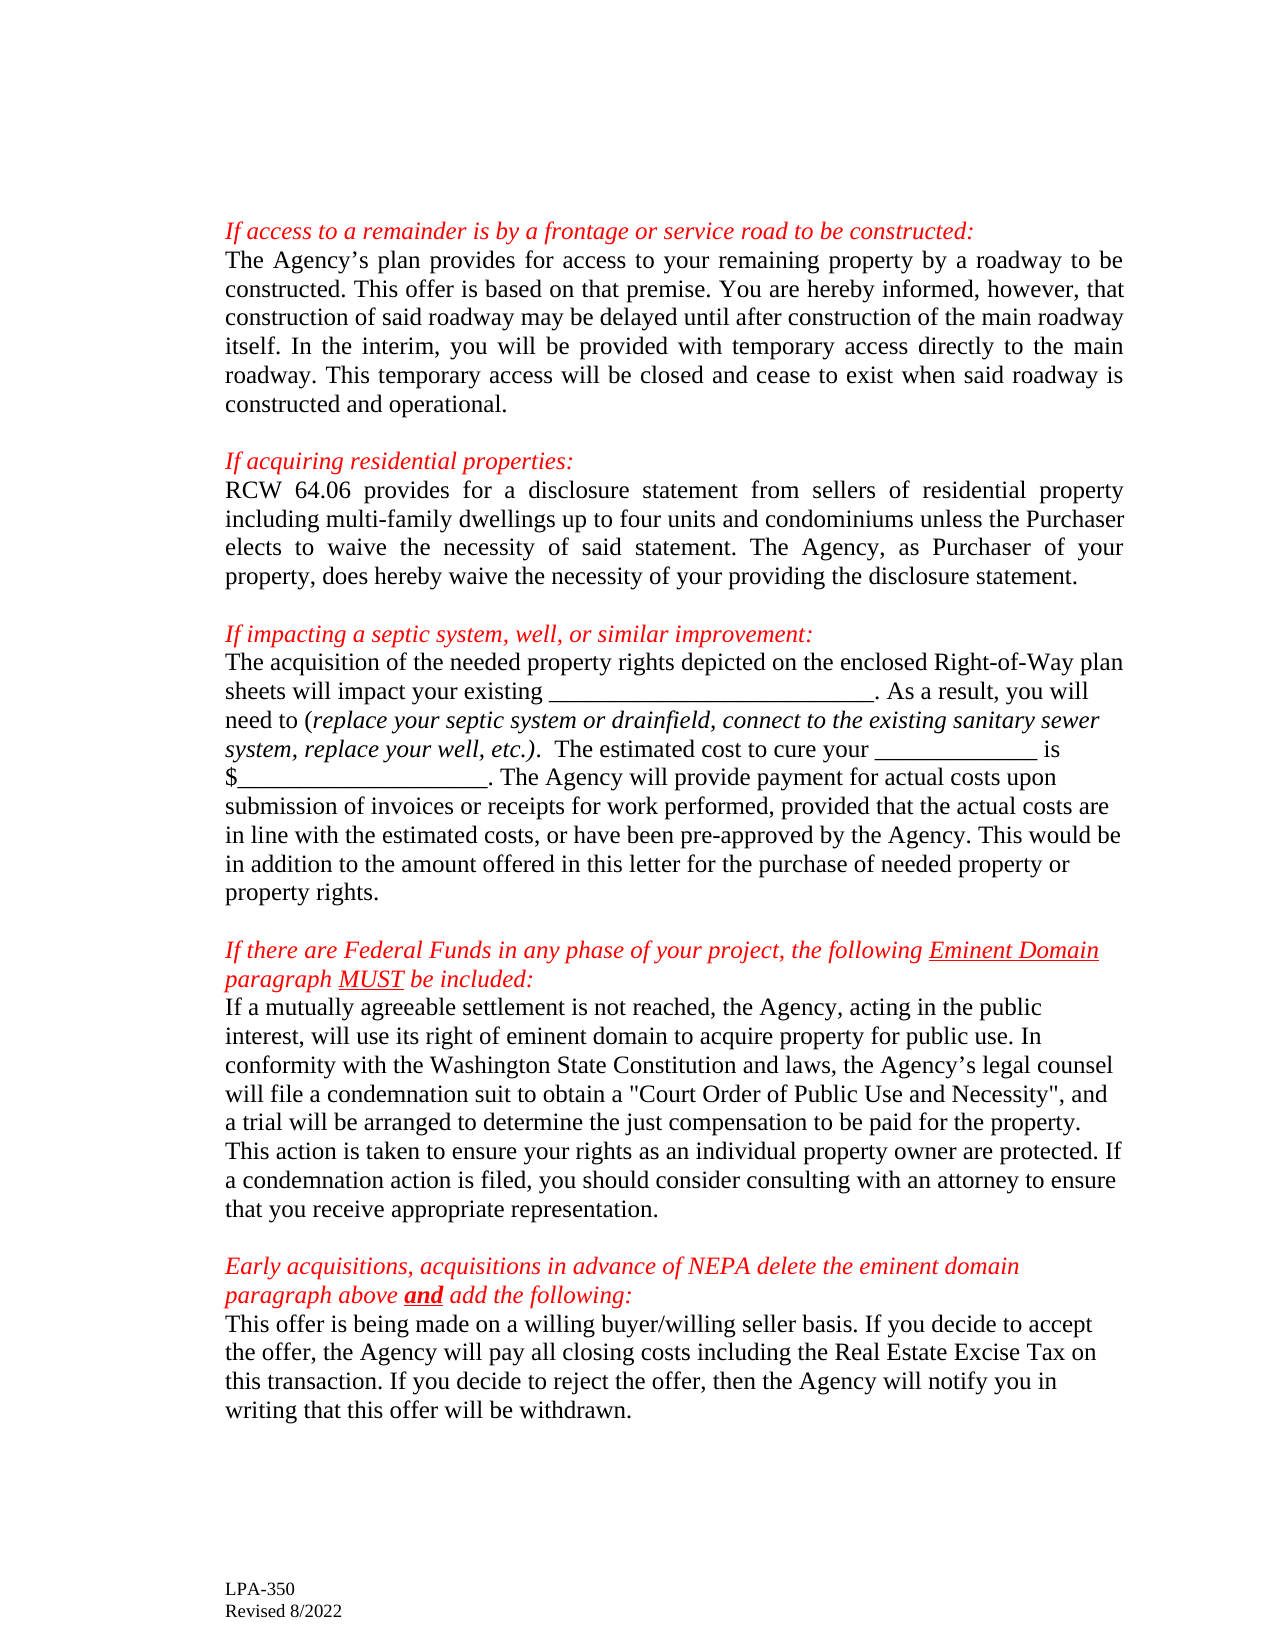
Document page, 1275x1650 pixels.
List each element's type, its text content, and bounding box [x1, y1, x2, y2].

text The acquisition of the needed property rights depicted on the enclosed Right-of-Way plan sheets will impact your existing __________________________. As a result, you will need to (replace your septic system or drainfield, connect to the existing sanitary sewer system, replace your well, etc.). The estimated cost to cure your _____________ is $____________________. The Agency will provide payment for actual costs upon submission of invoices or receipts for work performed, provided that the actual costs are in line with the estimated costs, or have been pre-approved by the Agency. This would be in addition to the amount offered in this letter for the purchase of needed property or property rights. [225, 647, 1125, 906]
text Early acquisitions, acquisitions in advance of NEPA delete the eminent domain paragraph above and add the following: [225, 1251, 1125, 1309]
text If a mutually agreeable settlement is not reached, the Agency, acting in the public interest, will use its right of eminent domain to acquire property for public use. In conformity with the Washington State Constitution and laws, the Agency’s legal counsel will file a condemnation suit to obtain a "Court Order of Public Use and Necessity", and a trial will be arranged to determine the just compensation to be paid for the property. This action is taken to ensure your rights as an individual property owner are protected. If a condemnation action is filed, you should consider consulting with an attorney to ensure that you receive appropriate representation. [225, 992, 1125, 1222]
text If impacting a septic system, well, or similar improvement: [225, 619, 1125, 647]
text The Agency’s plan provides for access to your remaining property by a roadway to be constructed. This offer is based on that premise. You are hereby informed, however, that construction of said roadway may be delayed until after construction of the main roadway itself. In the interim, you will be provided with temporary access directly to the main roadway. This temporary access will be closed and cease to exist when said roadway is constructed and operational. [225, 245, 1125, 417]
text RCW 64.06 provides for a disclosure statement from sellers of residential property including multi-family dwellings up to four units and condominiums unless the Purchaser elects to waive the necessity of said statement. The Agency, as Purchaser of your property, does hereby waive the necessity of your providing the disclosure statement. [225, 475, 1125, 590]
text If access to a remainder is by a frontage or service road to be constructed: [225, 216, 1125, 245]
text If acquiring residential properties: [225, 446, 1125, 475]
text If there are Federal Funds in any phase of your project, the following Eminent Domain paragraph MUST be included: [225, 935, 1125, 992]
text This offer is being made on a willing buyer/willing seller basis. If you decide to accept the offer, the Agency will pay all closing costs including the Real Estate Excise Tax on this transaction. If you decide to reject the offer, then the Agency will notify you in writing that this offer will be withdrawn. [225, 1309, 1125, 1424]
